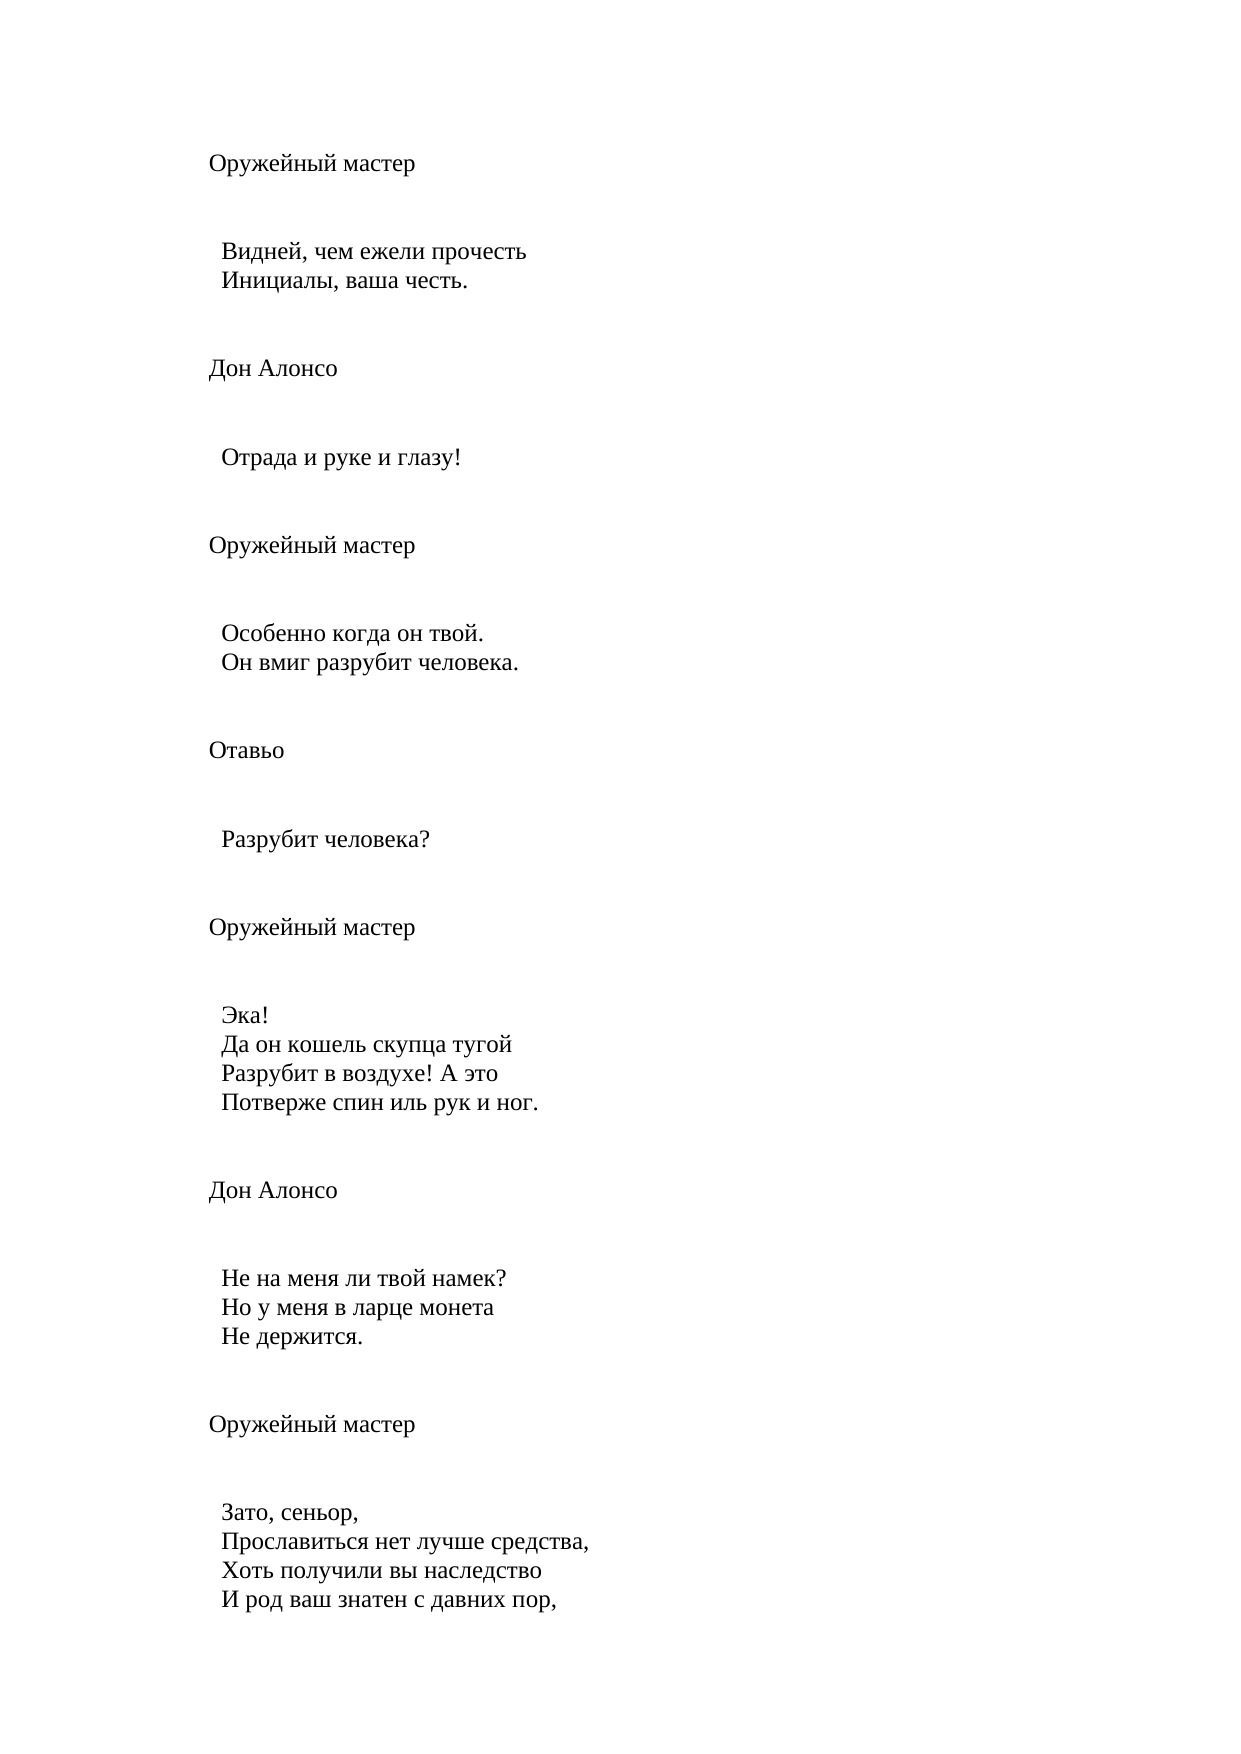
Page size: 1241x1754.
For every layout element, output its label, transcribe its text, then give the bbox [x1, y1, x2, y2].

text Не на меня ли твой намек? [177, 1263, 1152, 1292]
text Да он кошель скупца тугой [177, 1029, 1152, 1058]
text И род ваш знатен с давних пор, [177, 1584, 1152, 1612]
text Отавьо [177, 735, 1152, 764]
text Дон Алонсо [177, 353, 1152, 382]
text Инициалы, ваша честь. [177, 265, 1152, 294]
text Видней, чем ежели прочесть [177, 236, 1152, 265]
text Эка! [177, 1000, 1152, 1029]
text Оружейный мастер [177, 1409, 1152, 1438]
text Дон Алонсо [177, 1175, 1152, 1204]
text Оружейный мастер [177, 912, 1152, 941]
text Не держится. [177, 1321, 1152, 1349]
text Он вмиг разрубит человека. [177, 647, 1152, 676]
text Прославиться нет лучше средства, [177, 1526, 1152, 1555]
text Особенно когда он твой. [177, 618, 1152, 647]
text Оружейный мастер [177, 530, 1152, 559]
text Потверже спин иль рук и ног. [177, 1087, 1152, 1115]
text Оружейный мастер [177, 148, 1152, 177]
text Зато, сеньор, [177, 1497, 1152, 1526]
text Отрада и руке и глазу! [177, 442, 1152, 470]
text Разрубит в воздухе! А это [177, 1058, 1152, 1087]
text Хоть получили вы наследство [177, 1555, 1152, 1584]
text Но у меня в ларце монета [177, 1292, 1152, 1321]
text Разрубит человека? [177, 824, 1152, 852]
